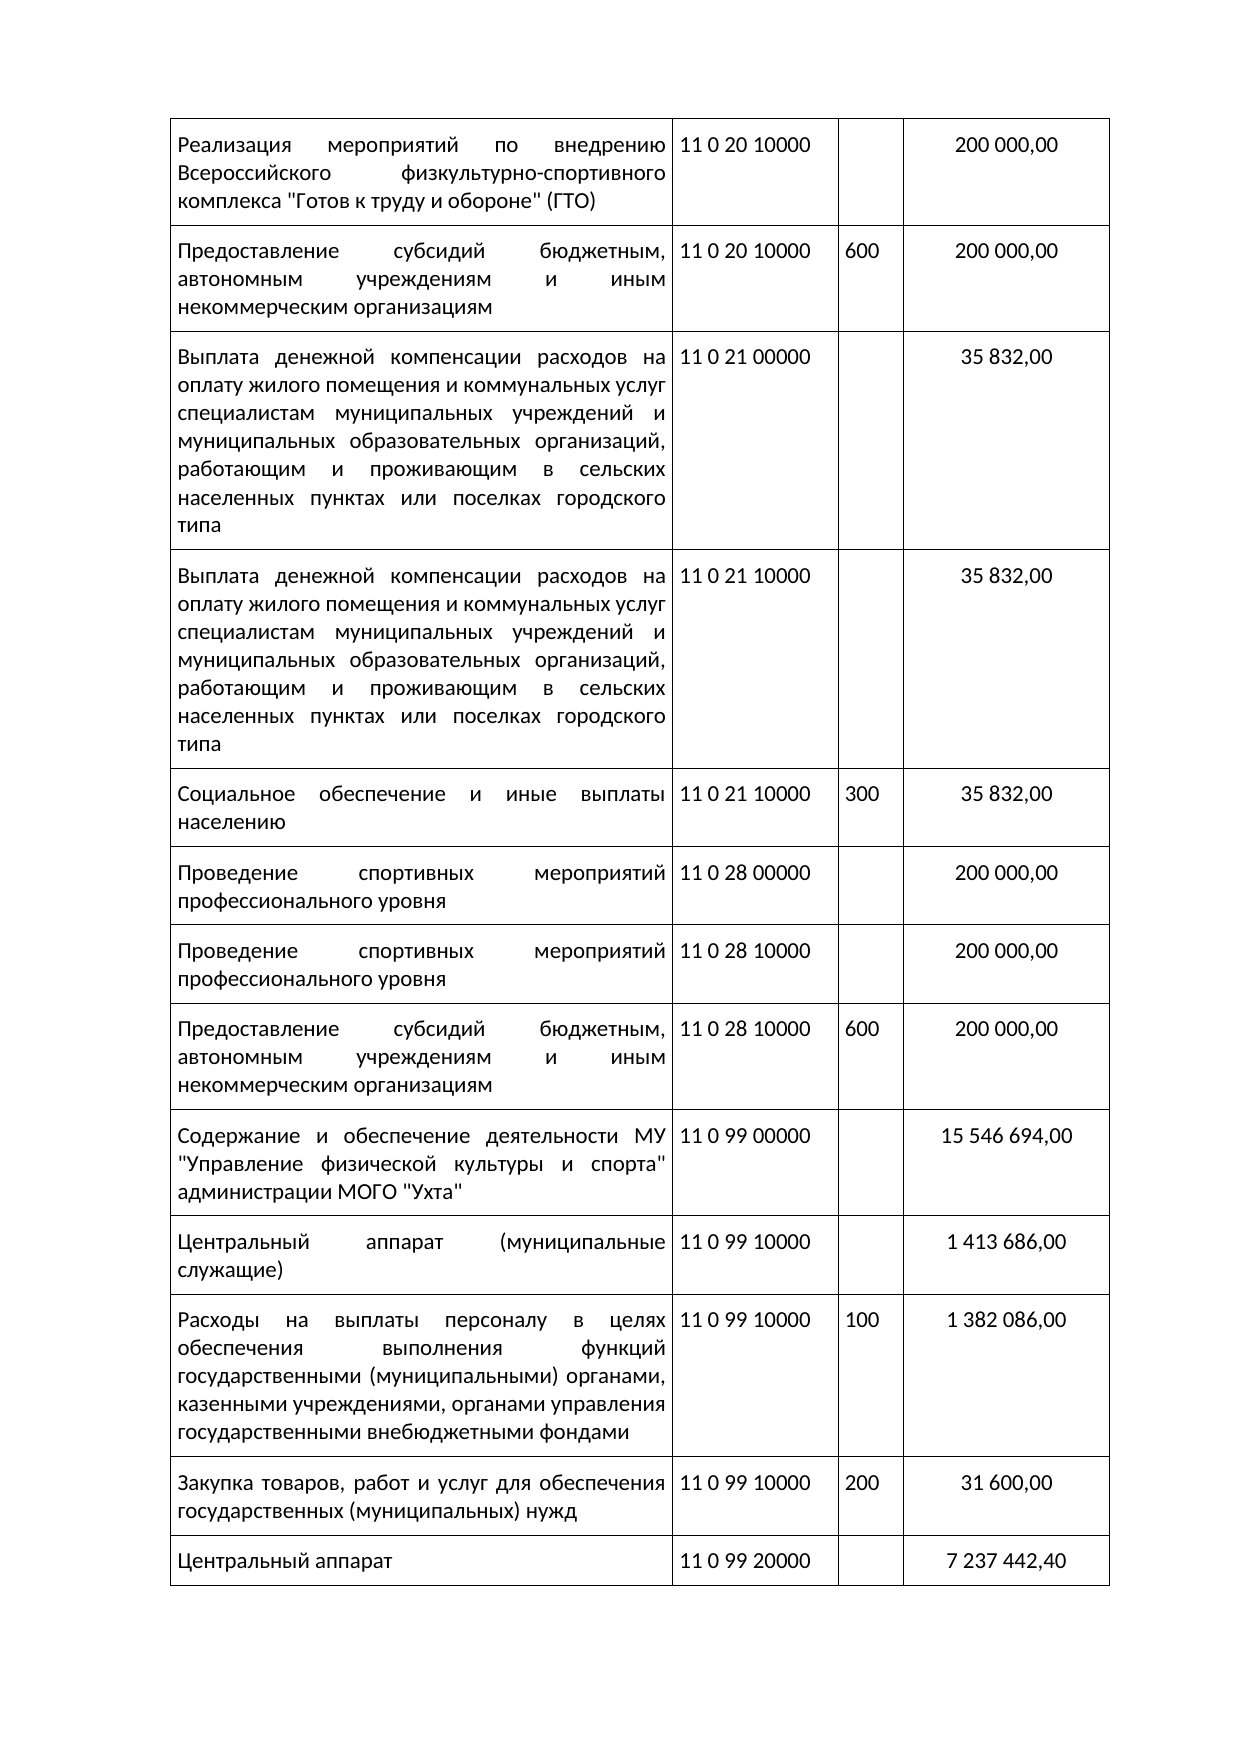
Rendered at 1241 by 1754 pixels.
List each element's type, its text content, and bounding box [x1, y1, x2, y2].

table_cell 600 [839, 1004, 903, 1109]
table_cell 11 0 28 10000 [673, 1004, 838, 1109]
table_cell [839, 332, 903, 549]
table_cell 31 600,00 [904, 1457, 1109, 1534]
table_cell Центральный аппарат [171, 1536, 672, 1585]
table_cell Проведение спортивных мероприятий профессионального уровня [171, 847, 672, 924]
table_cell 11 0 99 20000 [673, 1536, 838, 1585]
table_cell Содержание и обеспечение деятельности МУ "Управление физической культуры и спорта" администрации МОГО "Ухта" [171, 1110, 672, 1215]
table_cell 11 0 28 10000 [673, 925, 838, 1003]
table_cell 200 [839, 1457, 903, 1534]
table_cell 15 546 694,00 [904, 1110, 1109, 1215]
table_cell 200 000,00 [904, 1004, 1109, 1109]
table_cell Центральный аппарат (муниципальные служащие) [171, 1216, 672, 1294]
table_cell 11 0 99 10000 [673, 1295, 838, 1456]
table_cell 11 0 21 10000 [673, 769, 838, 846]
table_cell 200 000,00 [904, 119, 1109, 224]
table_cell 600 [839, 226, 903, 331]
table_cell [839, 847, 903, 924]
table_cell [839, 550, 903, 768]
table_cell 11 0 20 10000 [673, 119, 838, 224]
table_cell 7 237 442,40 [904, 1536, 1109, 1585]
table_cell 200 000,00 [904, 847, 1109, 924]
table_cell Проведение спортивных мероприятий профессионального уровня [171, 925, 672, 1003]
table_cell 1 382 086,00 [904, 1295, 1109, 1456]
table_cell 35 832,00 [904, 550, 1109, 768]
table_cell 35 832,00 [904, 332, 1109, 549]
table_cell 100 [839, 1295, 903, 1456]
table_cell Предоставление субсидий бюджетным, автономным учреждениям и иным некоммерческим организациям [171, 1004, 672, 1109]
table_cell [839, 925, 903, 1003]
table_cell 11 0 99 10000 [673, 1457, 838, 1534]
table_cell 200 000,00 [904, 226, 1109, 331]
table_cell 35 832,00 [904, 769, 1109, 846]
table_cell Социальное обеспечение и иные выплаты населению [171, 769, 672, 846]
table_cell 300 [839, 769, 903, 846]
table_cell 11 0 20 10000 [673, 226, 838, 331]
table_cell [839, 1110, 903, 1215]
table_cell 11 0 99 00000 [673, 1110, 838, 1215]
table_cell 1 413 686,00 [904, 1216, 1109, 1294]
table_cell 200 000,00 [904, 925, 1109, 1003]
table_cell Выплата денежной компенсации расходов на оплату жилого помещения и коммунальных услуг специалистам муниципальных учреждений и муниципальных образовательных организаций, работающим и проживающим в сельских населенных пунктах или поселках городского типа [171, 550, 672, 768]
table_cell 11 0 21 10000 [673, 550, 838, 768]
table_cell [839, 1216, 903, 1294]
table_cell [839, 1536, 903, 1585]
table_cell 11 0 28 00000 [673, 847, 838, 924]
table_cell Закупка товаров, работ и услуг для обеспечения государственных (муниципальных) нужд [171, 1457, 672, 1534]
table_cell 11 0 21 00000 [673, 332, 838, 549]
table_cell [171, 226, 672, 331]
table_cell 11 0 99 10000 [673, 1216, 838, 1294]
table_cell [839, 119, 903, 224]
table_cell Выплата денежной компенсации расходов на оплату жилого помещения и коммунальных услуг специалистам муниципальных учреждений и муниципальных образовательных организаций, работающим и проживающим в сельских населенных пунктах или поселках городского типа [171, 332, 672, 549]
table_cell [171, 119, 672, 224]
